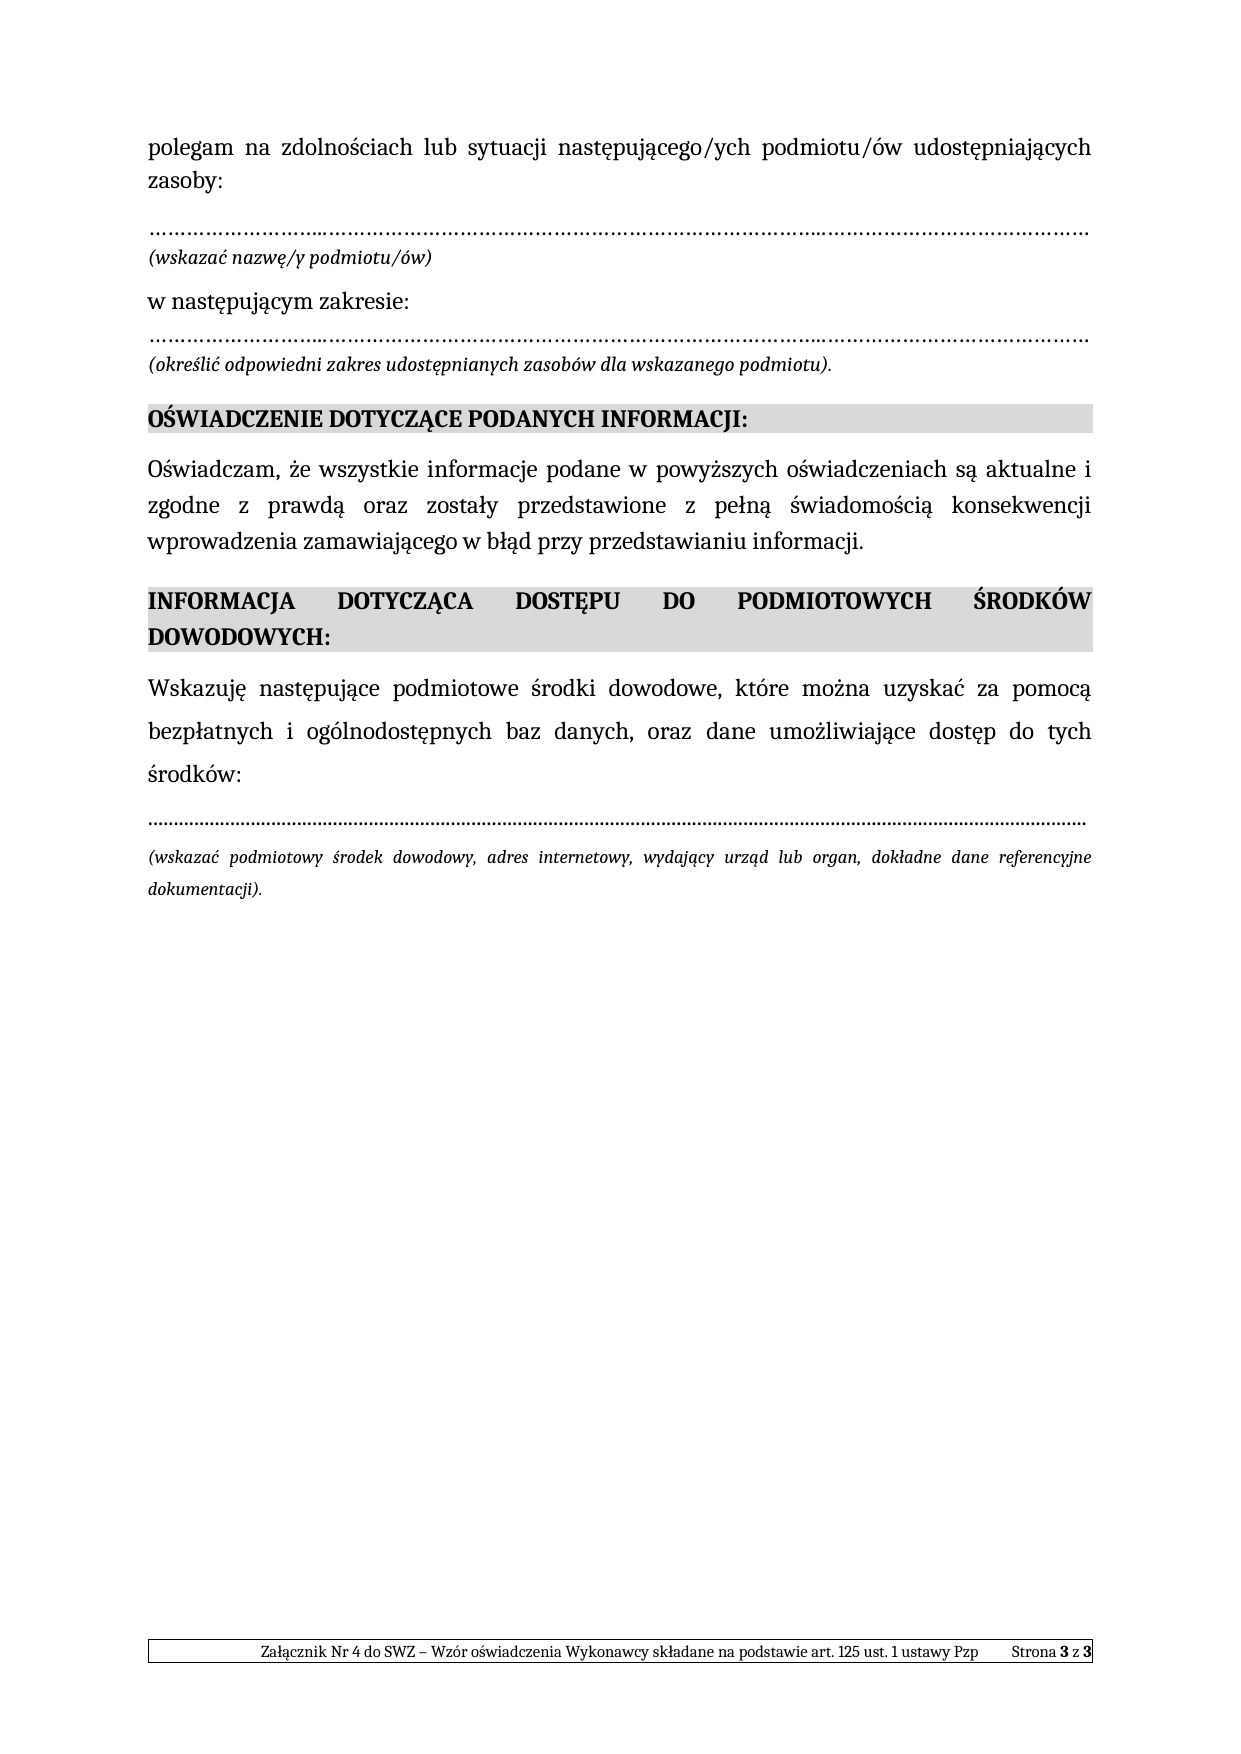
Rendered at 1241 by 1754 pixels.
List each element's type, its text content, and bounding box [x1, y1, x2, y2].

text w następującym zakresie: [148, 287, 1093, 316]
text polegam na zdolnościach lub sytuacji następującego/ych podmiotu/ów udostępniających zasoby: [148, 133, 1093, 195]
text OŚWIADCZENIE DOTYCZĄCE PODANYCH INFORMACJI: [148, 404, 1093, 433]
text ....................................................................................................................................................................................... [148, 803, 1093, 832]
text ………………………..……………………………………………………………………..…………………………………… [148, 213, 1093, 242]
text (określić odpowiedni zakres udostępnianych zasobów dla wskazanego podmiotu). [148, 353, 1093, 377]
text Wskazuję następujące podmiotowe środki dowodowe, które można uzyskać za pomocą bezpłatnych i ogólnodostępnych baz danych, oraz dane umożliwiające dostęp do tych środków: [148, 674, 1093, 789]
text (wskazać nazwę/y podmiotu/ów) [148, 246, 1093, 270]
text ………………………..……………………………………………………………………..…………………………………… [148, 320, 1093, 349]
text Oświadczam, że wszystkie informacje podane w powyższych oświadczeniach są aktualne i zgodne z prawdą oraz zostały przedstawione z pełną świadomością konsekwencji wprowadzenia zamawiającego w błąd przy przedstawianiu informacji. [148, 455, 1093, 556]
text INFORMACJA DOTYCZĄCA DOSTĘPU DO PODMIOTOWYCH ŚRODKÓW DOWODOWYCH: [148, 587, 1093, 652]
text (wskazać podmiotowy środek dowodowy, adres internetowy, wydający urząd lub organ, dokładne dane referencyjne dokumentacji). [148, 846, 1093, 900]
